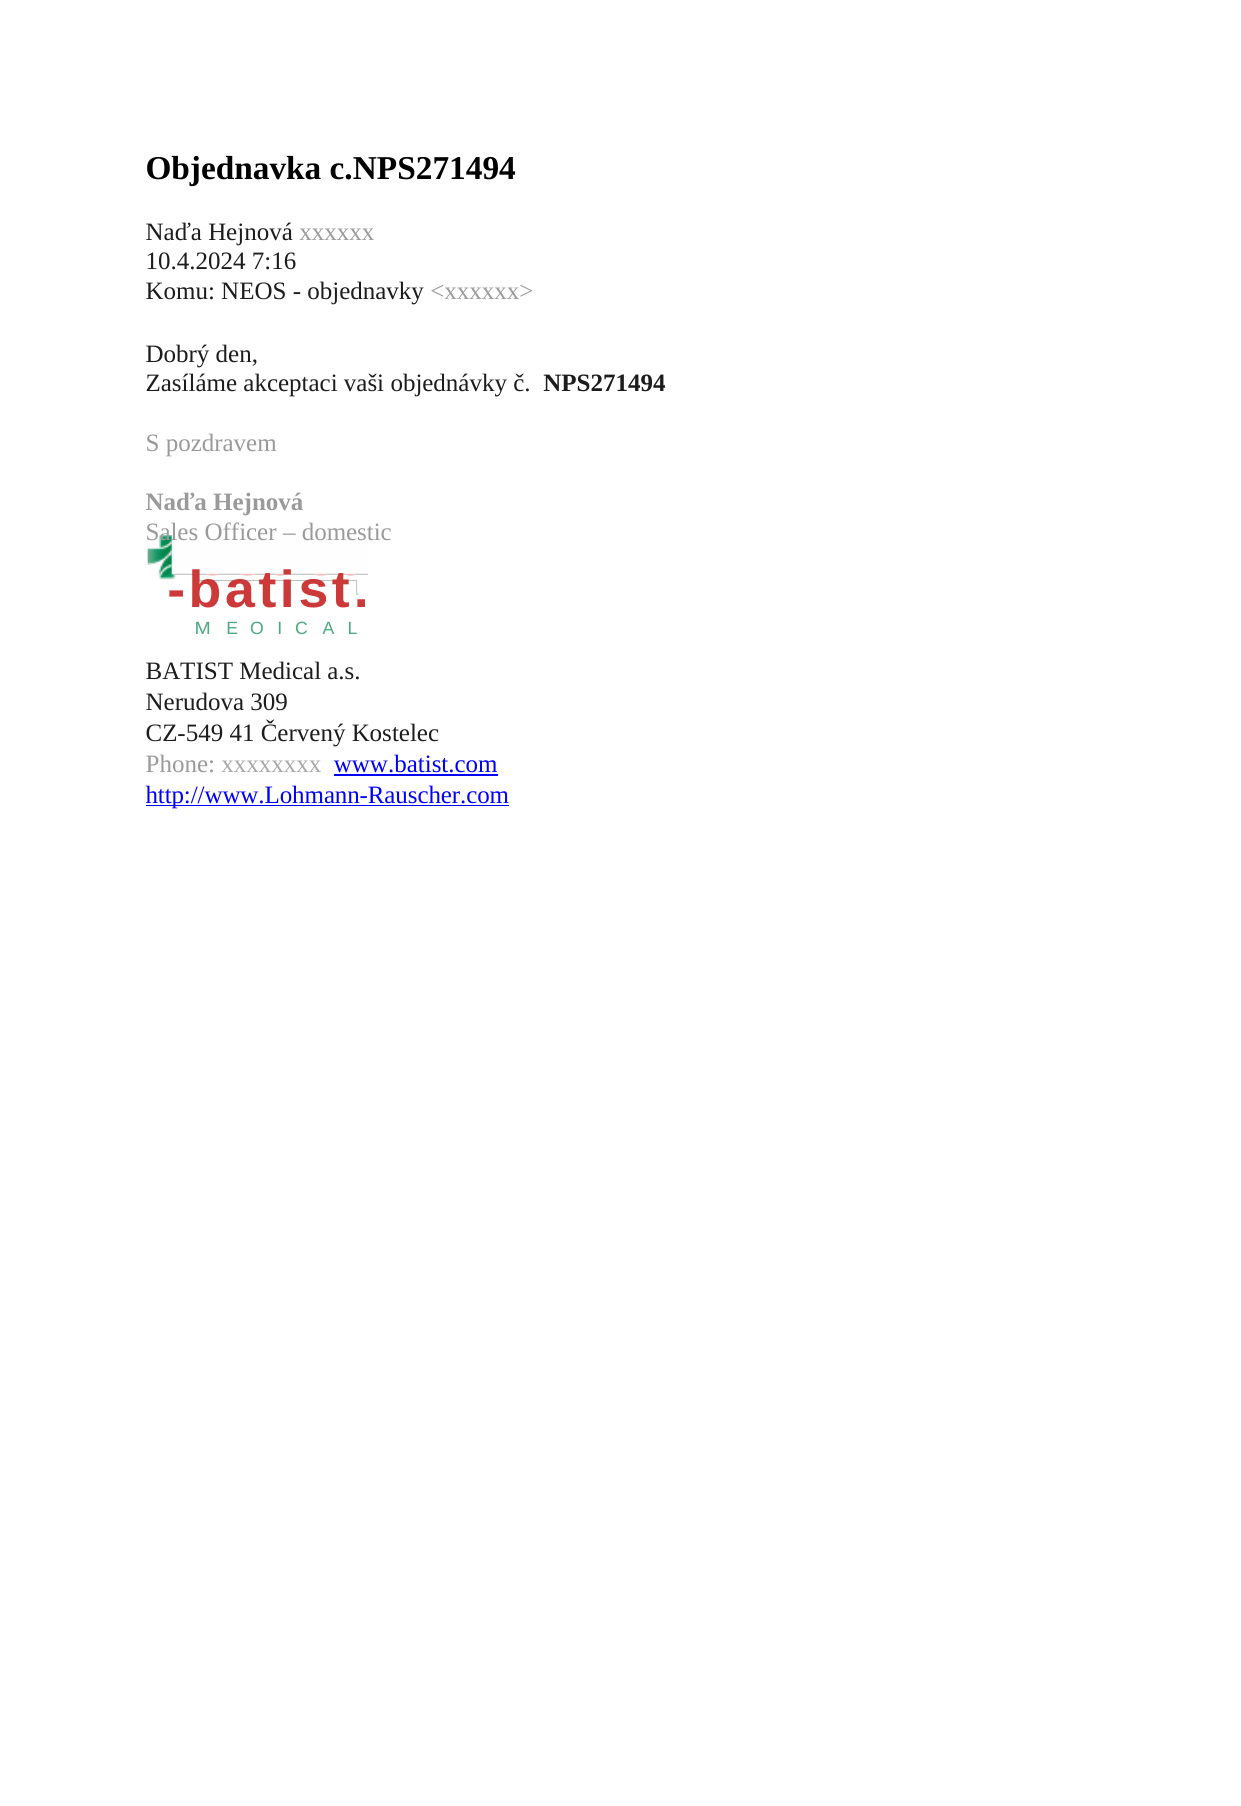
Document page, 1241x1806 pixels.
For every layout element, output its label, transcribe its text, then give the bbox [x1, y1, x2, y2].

text M E O I C A L [184, 619, 357, 638]
text Naďa Hejnová xxxxxx [145, 218, 1188, 246]
text Naďa Hejnová [145, 488, 1188, 516]
text Komu: NEOS - objednavky <xxxxxx> [145, 277, 1188, 305]
text Sales Officer – domestic [145, 518, 1188, 546]
text Dobrý den, [145, 340, 1188, 368]
text http://www.Lohmann-Rauscher.com [145, 781, 1188, 809]
text BATIST Medical a.s. Nerudova 309 [145, 654, 521, 717]
text 10.4.2024 7:16 [145, 248, 1188, 275]
text Objednavka c.NPS271494 [145, 150, 1188, 187]
picture [147, 546, 368, 595]
text -batist. [167, 561, 1188, 619]
text CZ-549 41 Červený Kostelec Phone: xxxxxxxx www.batist.com [145, 717, 521, 779]
text Zasíláme akceptaci vaši objednávky č. NPS271494 [145, 370, 1188, 397]
text S pozdravem [145, 429, 1188, 457]
